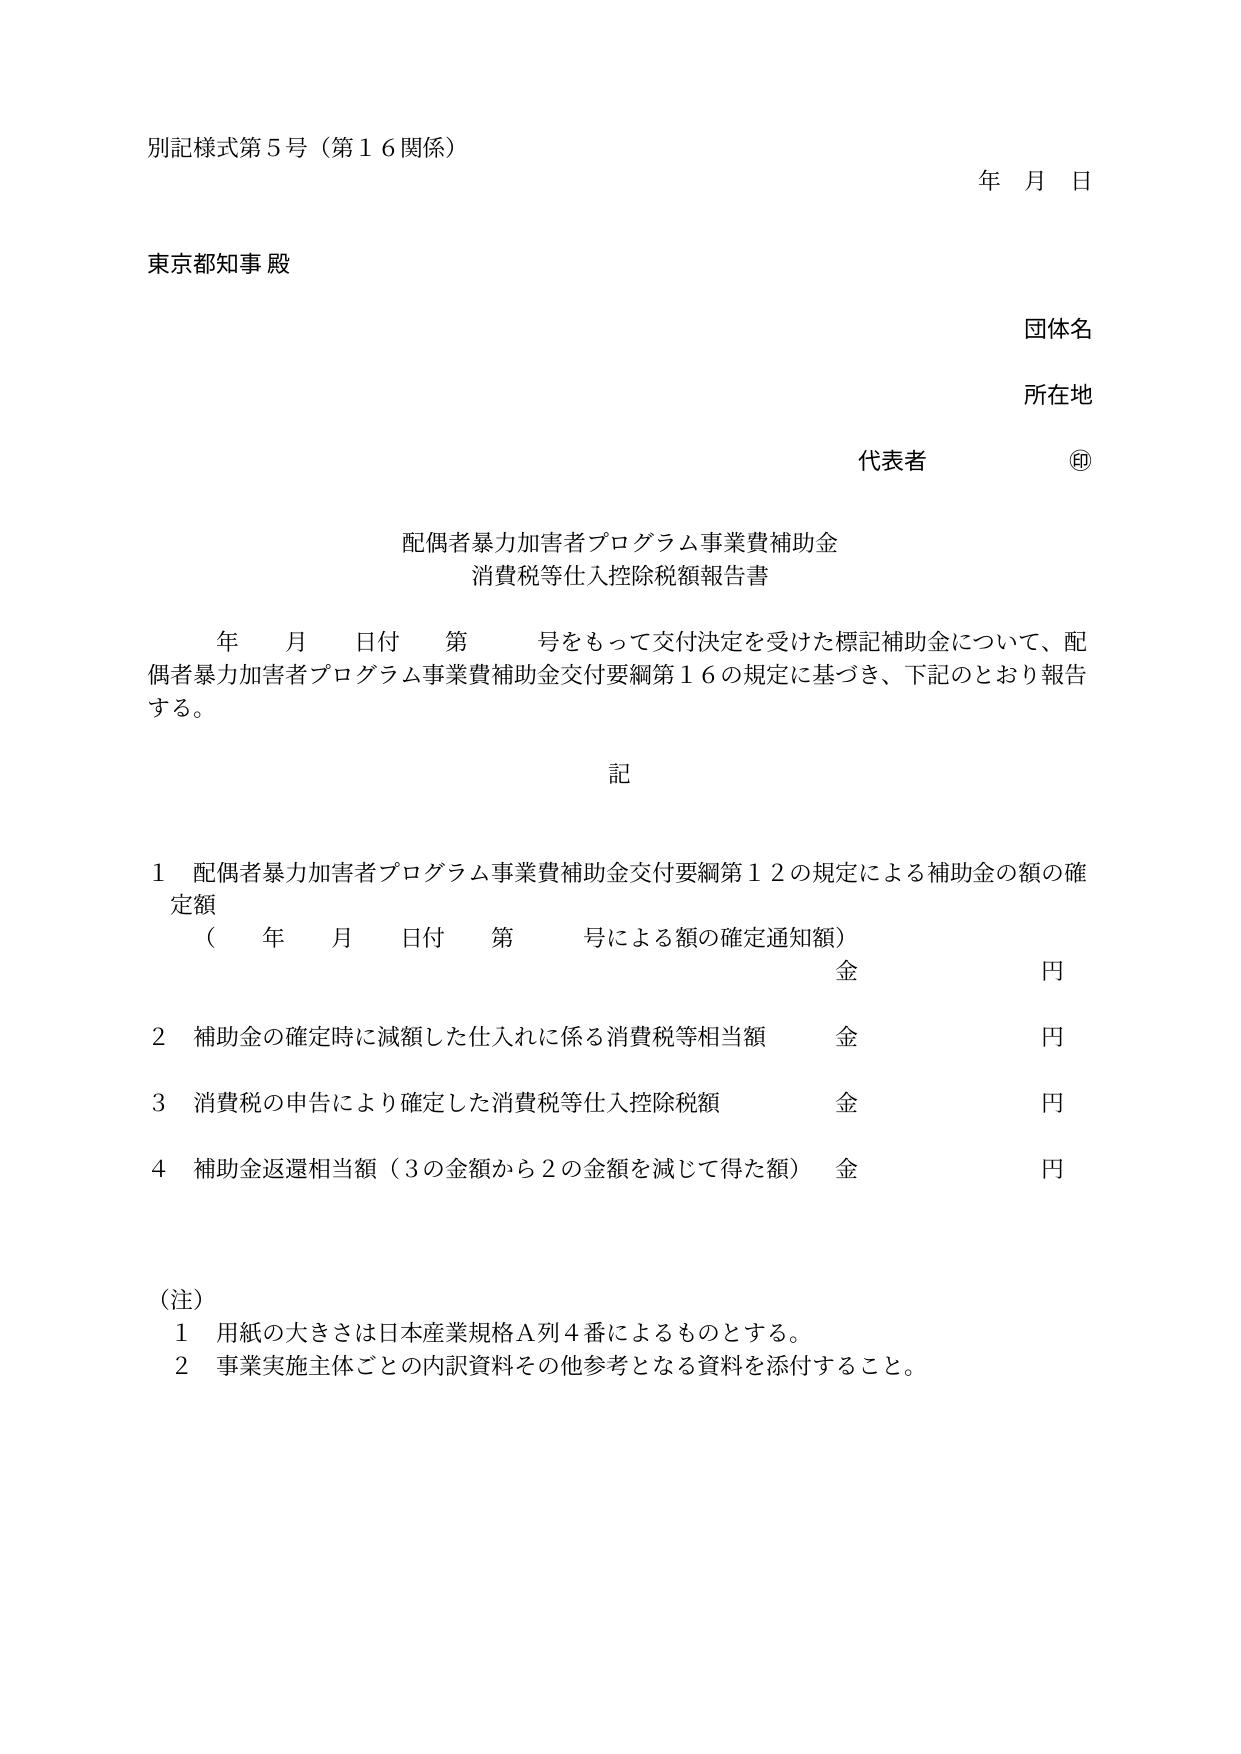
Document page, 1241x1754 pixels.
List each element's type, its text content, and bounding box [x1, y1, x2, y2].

text 代表者 ㊞ [148, 427, 1092, 492]
text ２ 補助金の確定時に減額した仕入れに係る消費税等相当額 金 円 [148, 1019, 1092, 1052]
text １ 用紙の大きさは日本産業規格Ａ列４番によるものとする。 [148, 1315, 1092, 1348]
subtitle 記 [148, 756, 1092, 789]
text 別記様式第５号（第１６関係） [148, 130, 1092, 163]
text 年 月 日付 第 号をもって交付決定を受けた標記補助金について、配偶者暴力加害者プログラム事業費補助金交付要綱第１６の規定に基づき、下記のとおり報告する。 [148, 624, 1092, 723]
text １ 配偶者暴力加害者プログラム事業費補助金交付要綱第１２の規定による補助金の額の確定額 [148, 854, 1092, 920]
text ３ 消費税の申告により確定した消費税等仕入控除税額 金 円 [148, 1085, 1092, 1118]
text 所在地 [148, 361, 1092, 427]
text 金 円 [148, 953, 1092, 986]
text 消費税等仕入控除税額報告書 [148, 558, 1092, 591]
text ２ 事業実施主体ごとの内訳資料その他参考となる資料を添付すること。 [148, 1348, 1092, 1381]
text （注） [148, 1282, 1092, 1315]
text 東京都知事 殿 [148, 229, 1092, 295]
text 配偶者暴力加害者プログラム事業費補助金 [148, 525, 1092, 558]
text （ 年 月 日付 第 号による額の確定通知額） [148, 920, 1092, 953]
text 団体名 [148, 295, 1092, 361]
text 年 月 日 [148, 163, 1092, 196]
text ４ 補助金返還相当額（３の金額から２の金額を減じて得た額） 金 円 [148, 1151, 1092, 1184]
